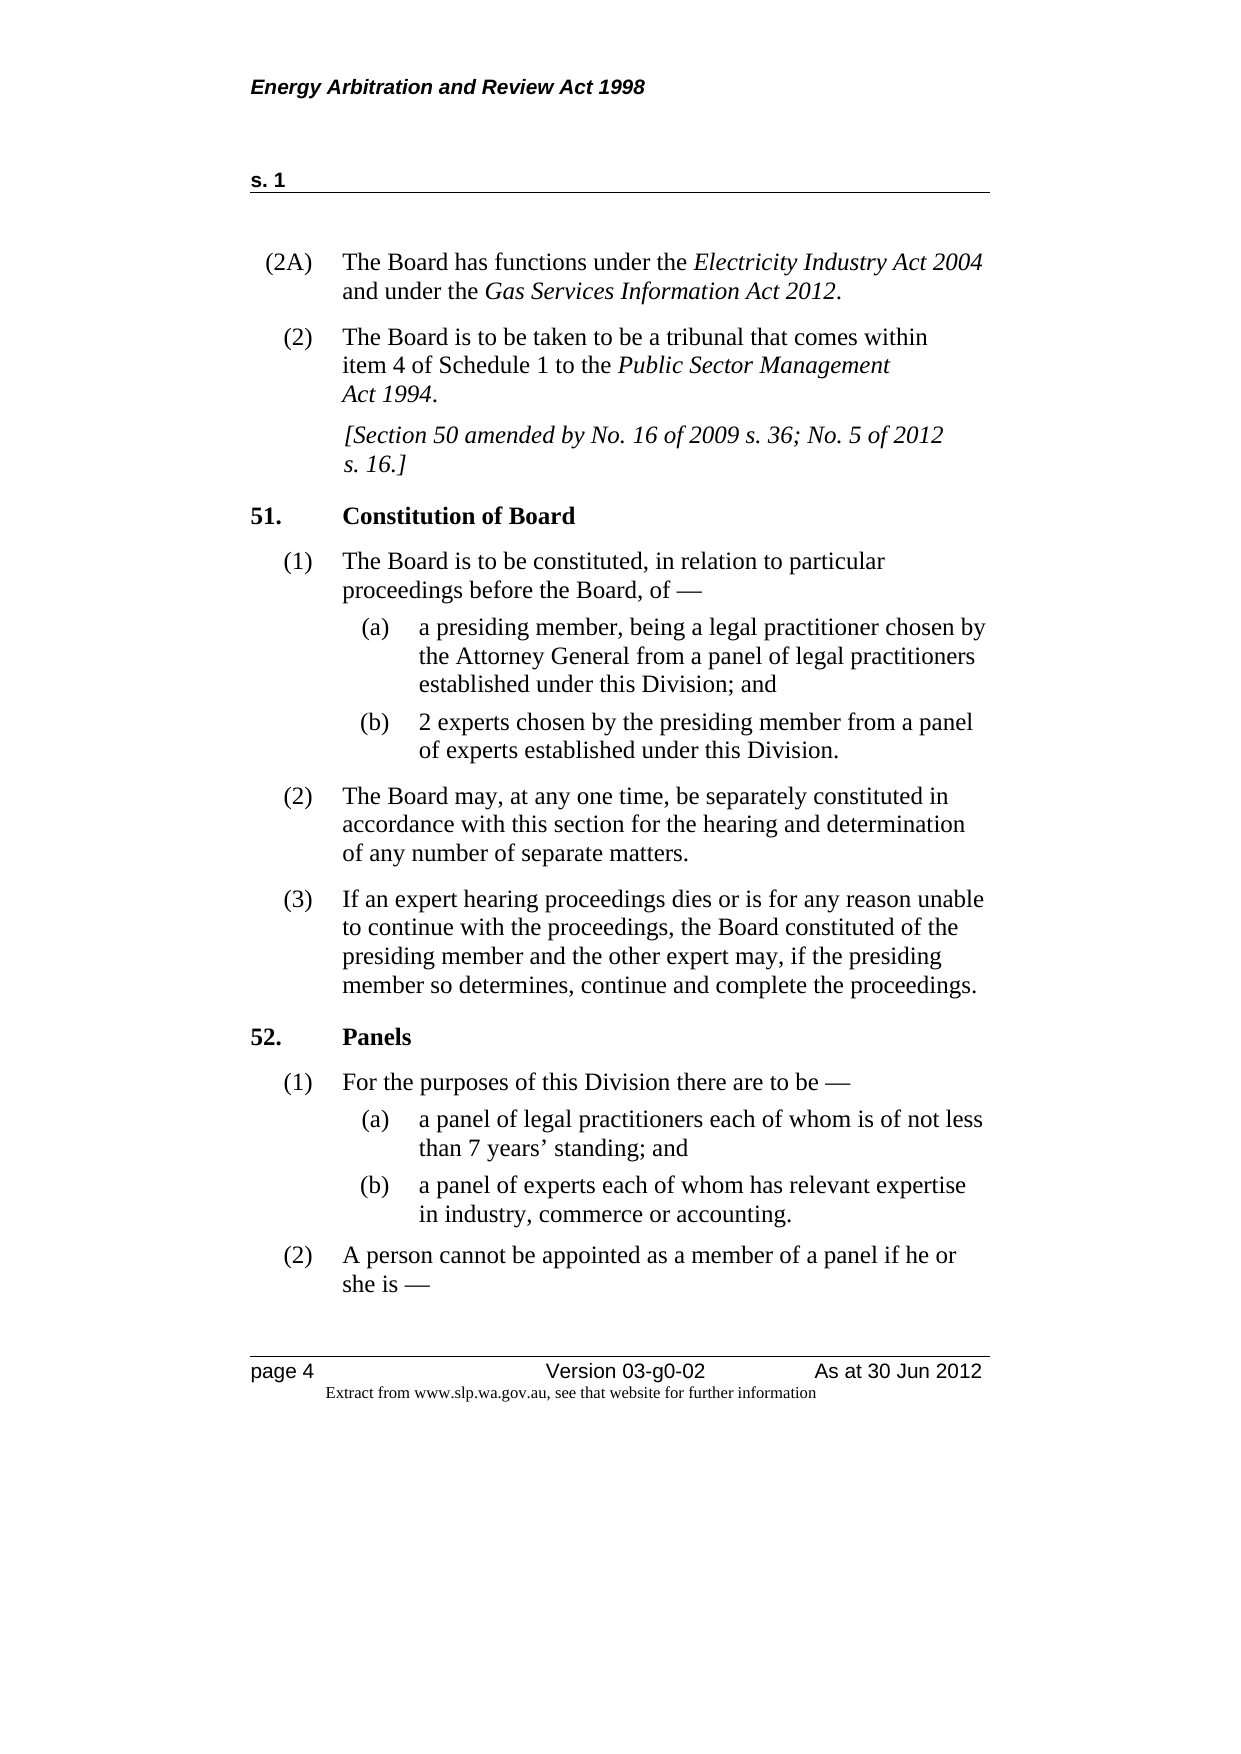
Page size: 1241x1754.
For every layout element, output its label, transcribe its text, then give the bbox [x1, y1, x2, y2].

text (2) A person cannot be appointed as a member of a panel if he or she is — [250, 1240, 990, 1297]
text (b) 2 experts chosen by the presiding member from a panel of experts established under this Division. [250, 707, 990, 764]
subtitle 51. Constitution of Board [250, 501, 990, 529]
text (1) For the purposes of this Division there are to be — [250, 1067, 990, 1096]
text (2A) The Board has functions under the Electricity Industry Act 2004 and under the Gas Services Information Act 2012. [250, 247, 990, 305]
text (a) a presiding member, being a legal practitioner chosen by the Attorney General from a panel of legal practitioners established under this Division; and [250, 612, 990, 698]
text (b) a panel of experts each of whom has relevant expertise in industry, commerce or accounting. [250, 1170, 990, 1227]
text (a) a panel of legal practitioners each of whom is of not less than 7 years’ standing; and [250, 1104, 990, 1162]
text (2) The Board is to be taken to be a tribunal that comes within item 4 of Schedule 1 to the Public Sector Management Act 1994. [250, 322, 990, 408]
subtitle 52. Panels [250, 1022, 990, 1050]
text (3) If an expert hearing proceedings dies or is for any reason unable to continue with the proceedings, the Board constituted of the presiding member and the other expert may, if the presiding member so determines, continue and complete the proceedings. [250, 884, 990, 999]
text [Section 50 amended by No. 16 of 2009 s. 36; No. 5 of 2012 s. 16.] [250, 420, 990, 478]
text (2) The Board may, at any one time, be separately constituted in accordance with this section for the hearing and determination of any number of separate matters. [250, 781, 990, 867]
text (1) The Board is to be constituted, in relation to particular proceedings before the Board, of — [250, 546, 990, 604]
